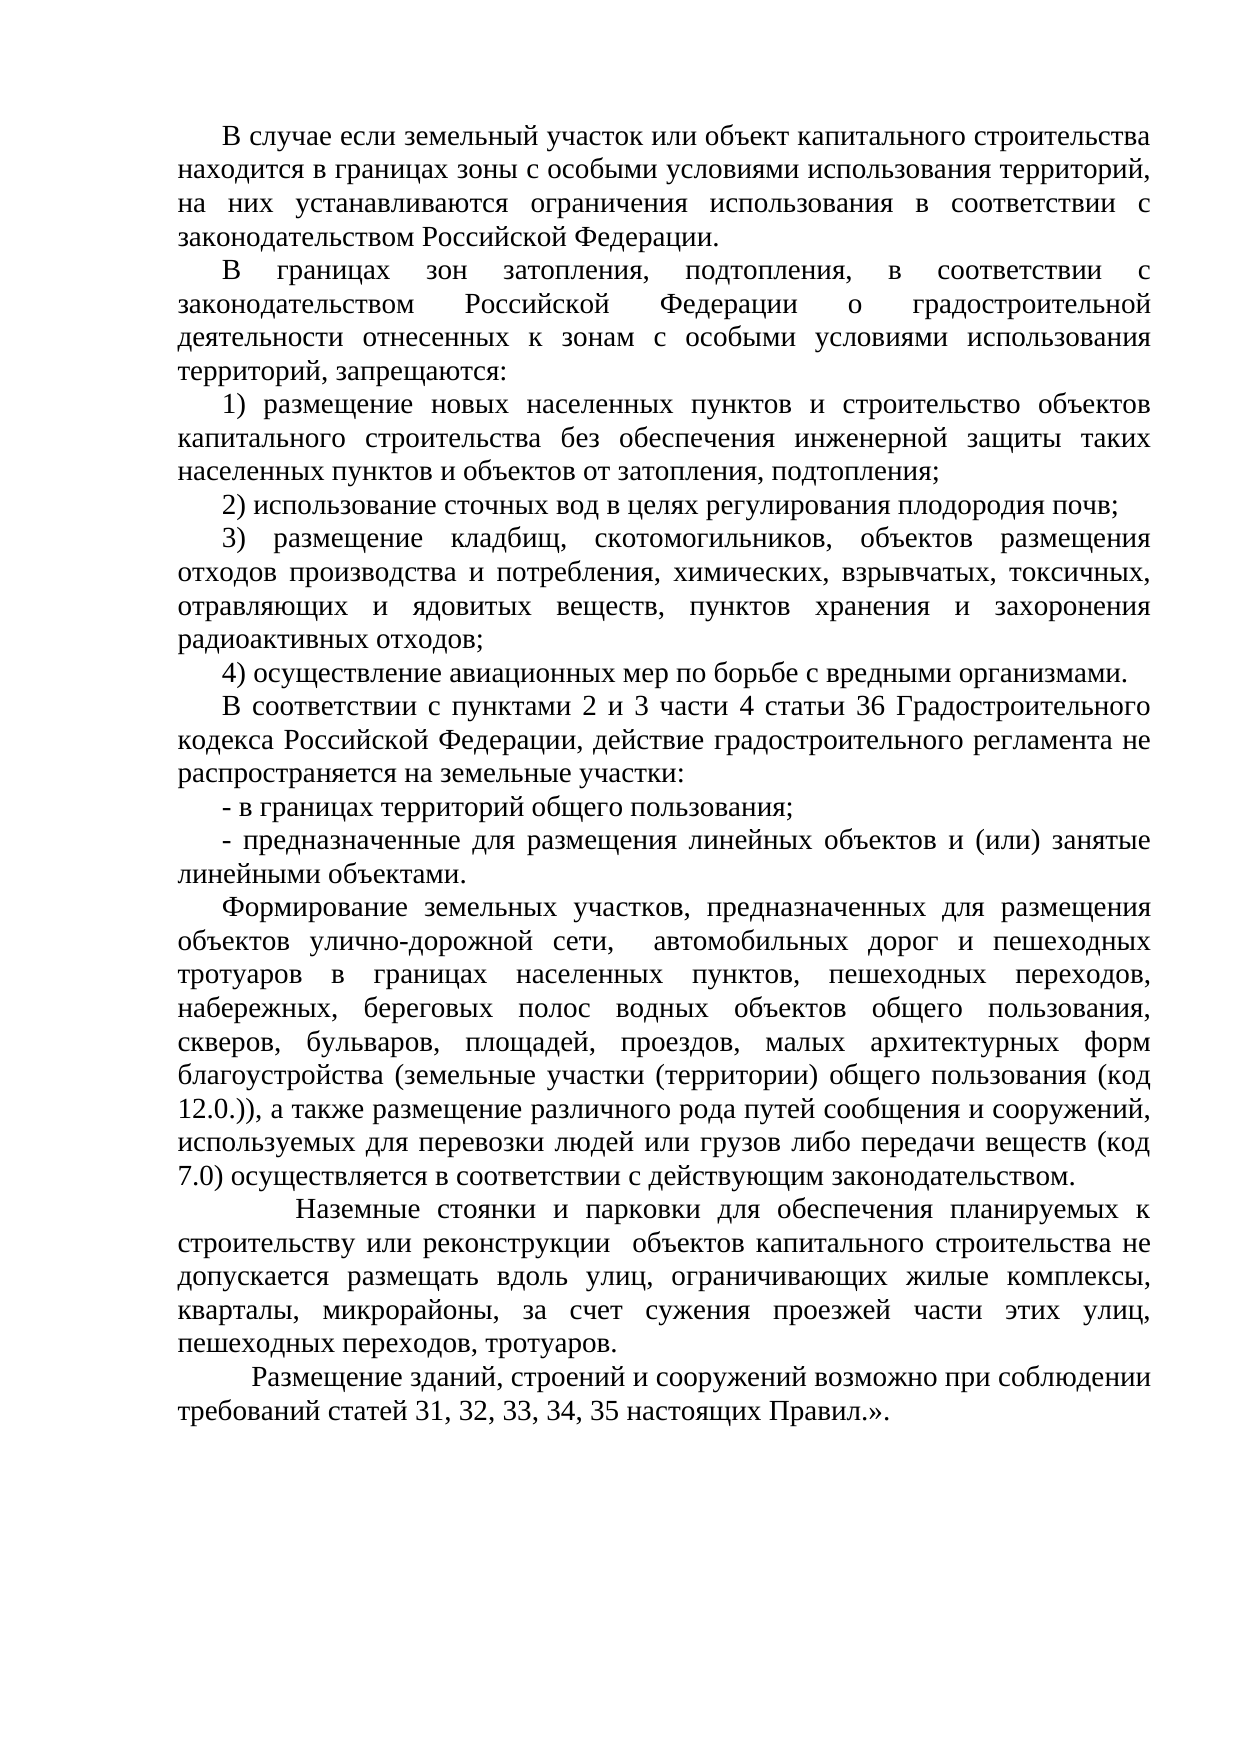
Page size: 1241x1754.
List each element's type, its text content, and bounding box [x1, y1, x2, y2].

text 4) осуществление авиационных мер по борьбе с вредными организмами. [177, 655, 1152, 688]
text Формирование земельных участков, предназначенных для размещения объектов улично-дорожной сети, автомобильных дорог и пешеходных тротуаров в границах населенных пунктов, пешеходных переходов, набережных, береговых полос водных объектов общего пользования, скверов, бульваров, площадей, проездов, малых архитектурных форм благоустройства (земельные участки (территории) общего пользования (код 12.0.)), а также размещение различного рода путей сообщения и сооружений, используемых для перевозки людей или грузов либо передачи веществ (код 7.0) осуществляется в соответствии с действующим законодательством. [177, 889, 1152, 1191]
text В границах зон затопления, подтопления, в соответствии с законодательством Российской Федерации о градостроительной деятельности отнесенных к зонам с особыми условиями использования территорий, запрещаются: [177, 252, 1152, 386]
text - в границах территорий общего пользования; [177, 789, 1152, 822]
text - предназначенные для размещения линейных объектов и (или) занятые линейными объектами. [177, 822, 1152, 889]
text Наземные стоянки и парковки для обеспечения планируемых к строительству или реконструкции объектов капитального строительства не допускается размещать вдоль улиц, ограничивающих жилые комплексы, кварталы, микрорайоны, за счет сужения проезжей части этих улиц, пешеходных переходов, тротуаров. [177, 1191, 1152, 1359]
text В случае если земельный участок или объект капитального строительства находится в границах зоны с особыми условиями использования территорий, на них устанавливаются ограничения использования в соответствии с законодательством Российской Федерации. [177, 118, 1152, 252]
text 3) размещение кладбищ, скотомогильников, объектов размещения отходов производства и потребления, химических, взрывчатых, токсичных, отравляющих и ядовитых веществ, пунктов хранения и захоронения радиоактивных отходов; [177, 521, 1152, 655]
text Размещение зданий, строений и сооружений возможно при соблюдении требований статей 31, 32, 33, 34, 35 настоящих Правил.». [177, 1359, 1152, 1426]
text 1) размещение новых населенных пунктов и строительство объектов капитального строительства без обеспечения инженерной защиты таких населенных пунктов и объектов от затопления, подтопления; [177, 386, 1152, 487]
text 2) использование сточных вод в целях регулирования плодородия почв; [177, 487, 1152, 521]
text В соответствии с пунктами 2 и 3 части 4 статьи 36 Градостроительного кодекса Российской Федерации, действие градостроительного регламента не распространяется на земельные участки: [177, 688, 1152, 789]
